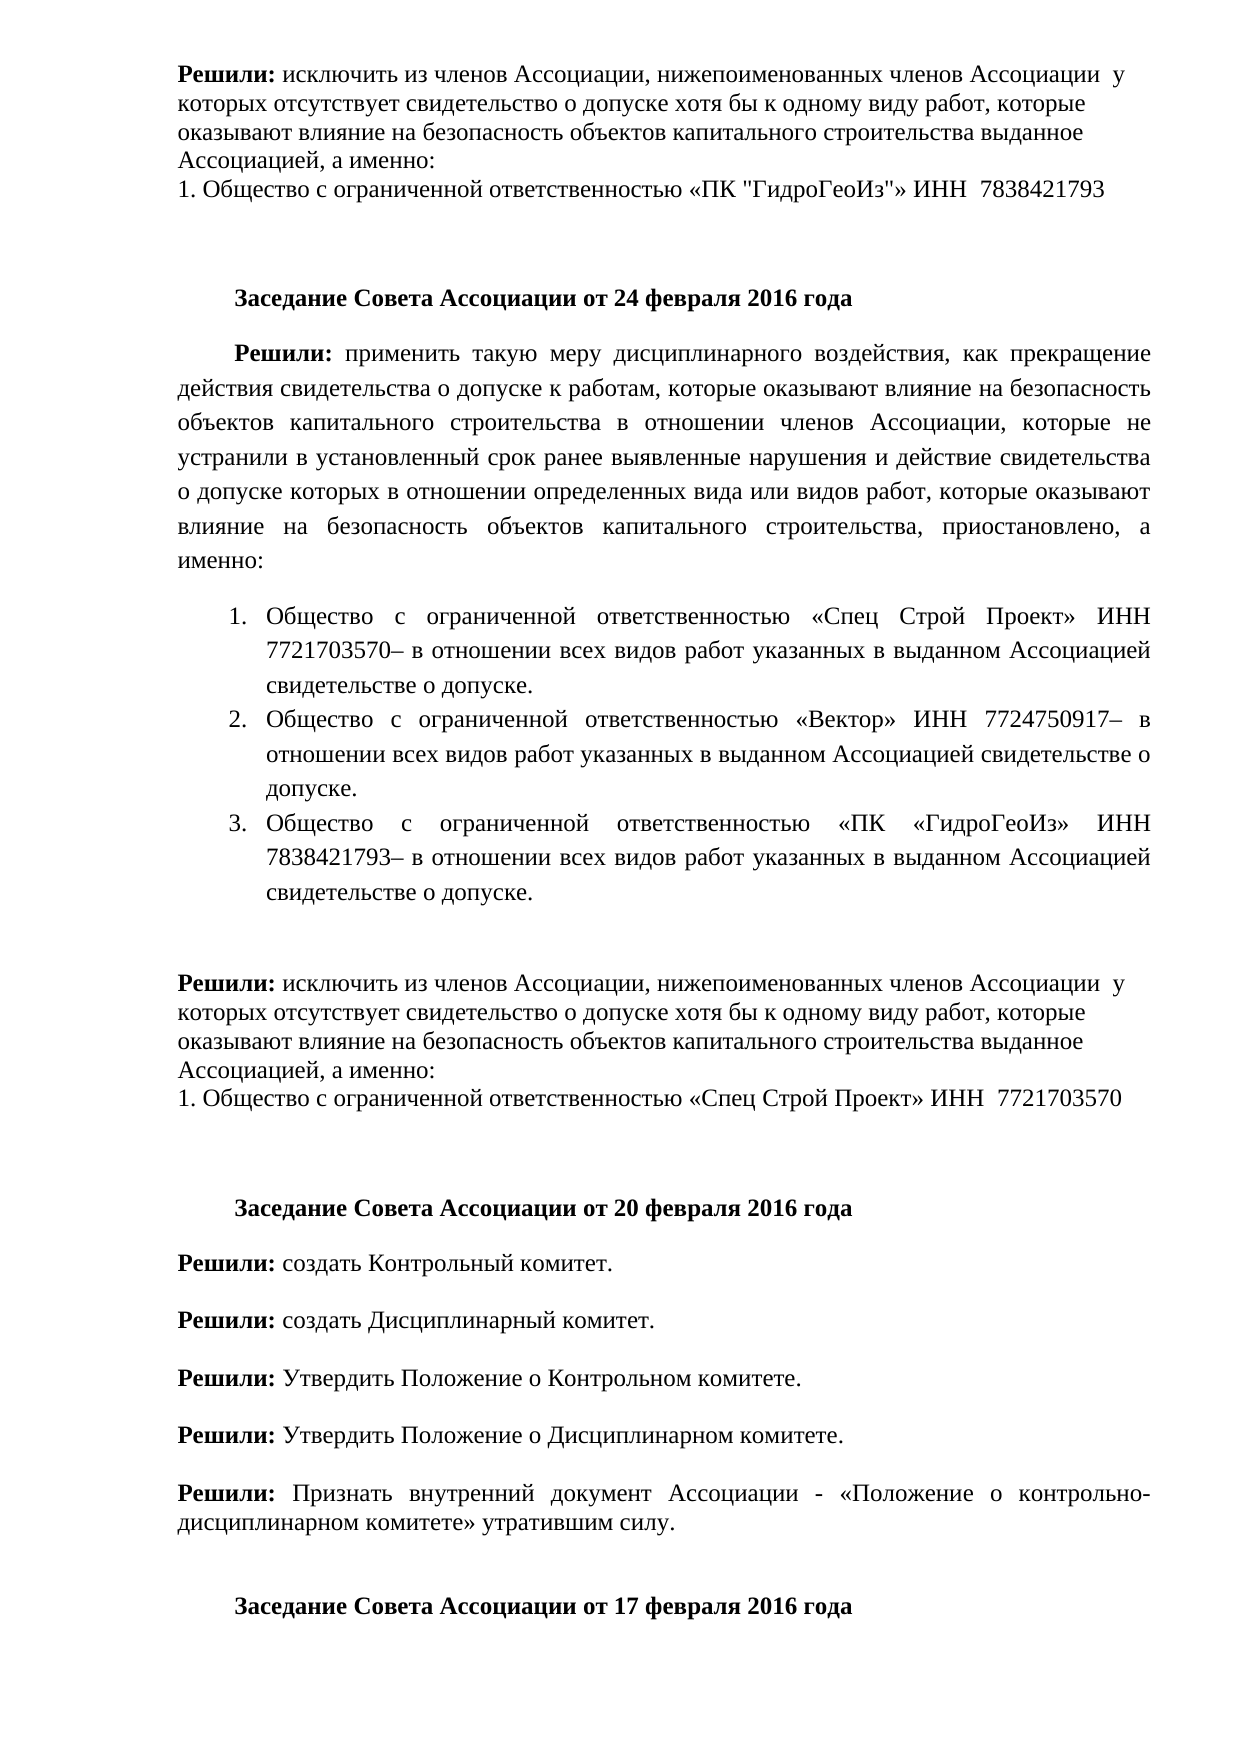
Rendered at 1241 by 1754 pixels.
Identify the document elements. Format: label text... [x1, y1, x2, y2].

text Заседание Совета Ассоциации от 20 февраля 2016 года [177, 1193, 1152, 1221]
list Общество с ограниченной ответственностью «ПК «ГидроГеоИз» ИНН 7838421793– в отношении всех видов работ указанных в выданном Ассоциацией свидетельстве о допуске. [228, 808, 1152, 905]
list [177, 59, 1152, 174]
text Решили: Утвердить Положение о Контрольном комитете. [177, 1363, 1152, 1392]
text Решили: Признать внутренний документ Ассоциации - «Положение о контрольно-дисциплинарном комитете» утратившим силу. [177, 1478, 1152, 1536]
text 1. Общество с ограниченной ответственностью «Спец Строй Проект» ИНН 7721703570 [177, 1083, 1152, 1112]
text Решили: применить такую меру дисциплинарного воздействия, как прекращение действия свидетельства о допуске к работам, которые оказывают влияние на безопасность объектов капитального строительства в отношении членов Ассоциации, которые не устранили в установленный срок ранее выявленные нарушения и действие свидетельства о допуске которых в отношении определенных вида или видов работ, которые оказывают влияние на безопасность объектов капитального строительства, приостановлено, а именно: [177, 338, 1152, 574]
text Заседание Совета Ассоциации от 24 февраля 2016 года [177, 283, 1152, 312]
list Общество с ограниченной ответственностью «Спец Строй Проект» ИНН 7721703570– в отношении всех видов работ указанных в выданном Ассоциацией свидетельстве о допуске. [228, 601, 1152, 698]
text Решили: создать Дисциплинарный комитет. [177, 1306, 1152, 1334]
list Общество с ограниченной ответственностью «Вектор» ИНН 7724750917– в отношении всех видов работ указанных в выданном Ассоциацией свидетельстве о допуске. [228, 704, 1152, 802]
text Решили: создать Контрольный комитет. [177, 1248, 1152, 1277]
text Решили: Утвердить Положение о Дисциплинарном комитете. [177, 1421, 1152, 1449]
text Заседание Совета Ассоциации от 17 февраля 2016 года [177, 1591, 1152, 1619]
text 1. Общество с ограниченной ответственностью «ПК "ГидроГеоИз"» ИНН 7838421793 [177, 174, 1152, 203]
